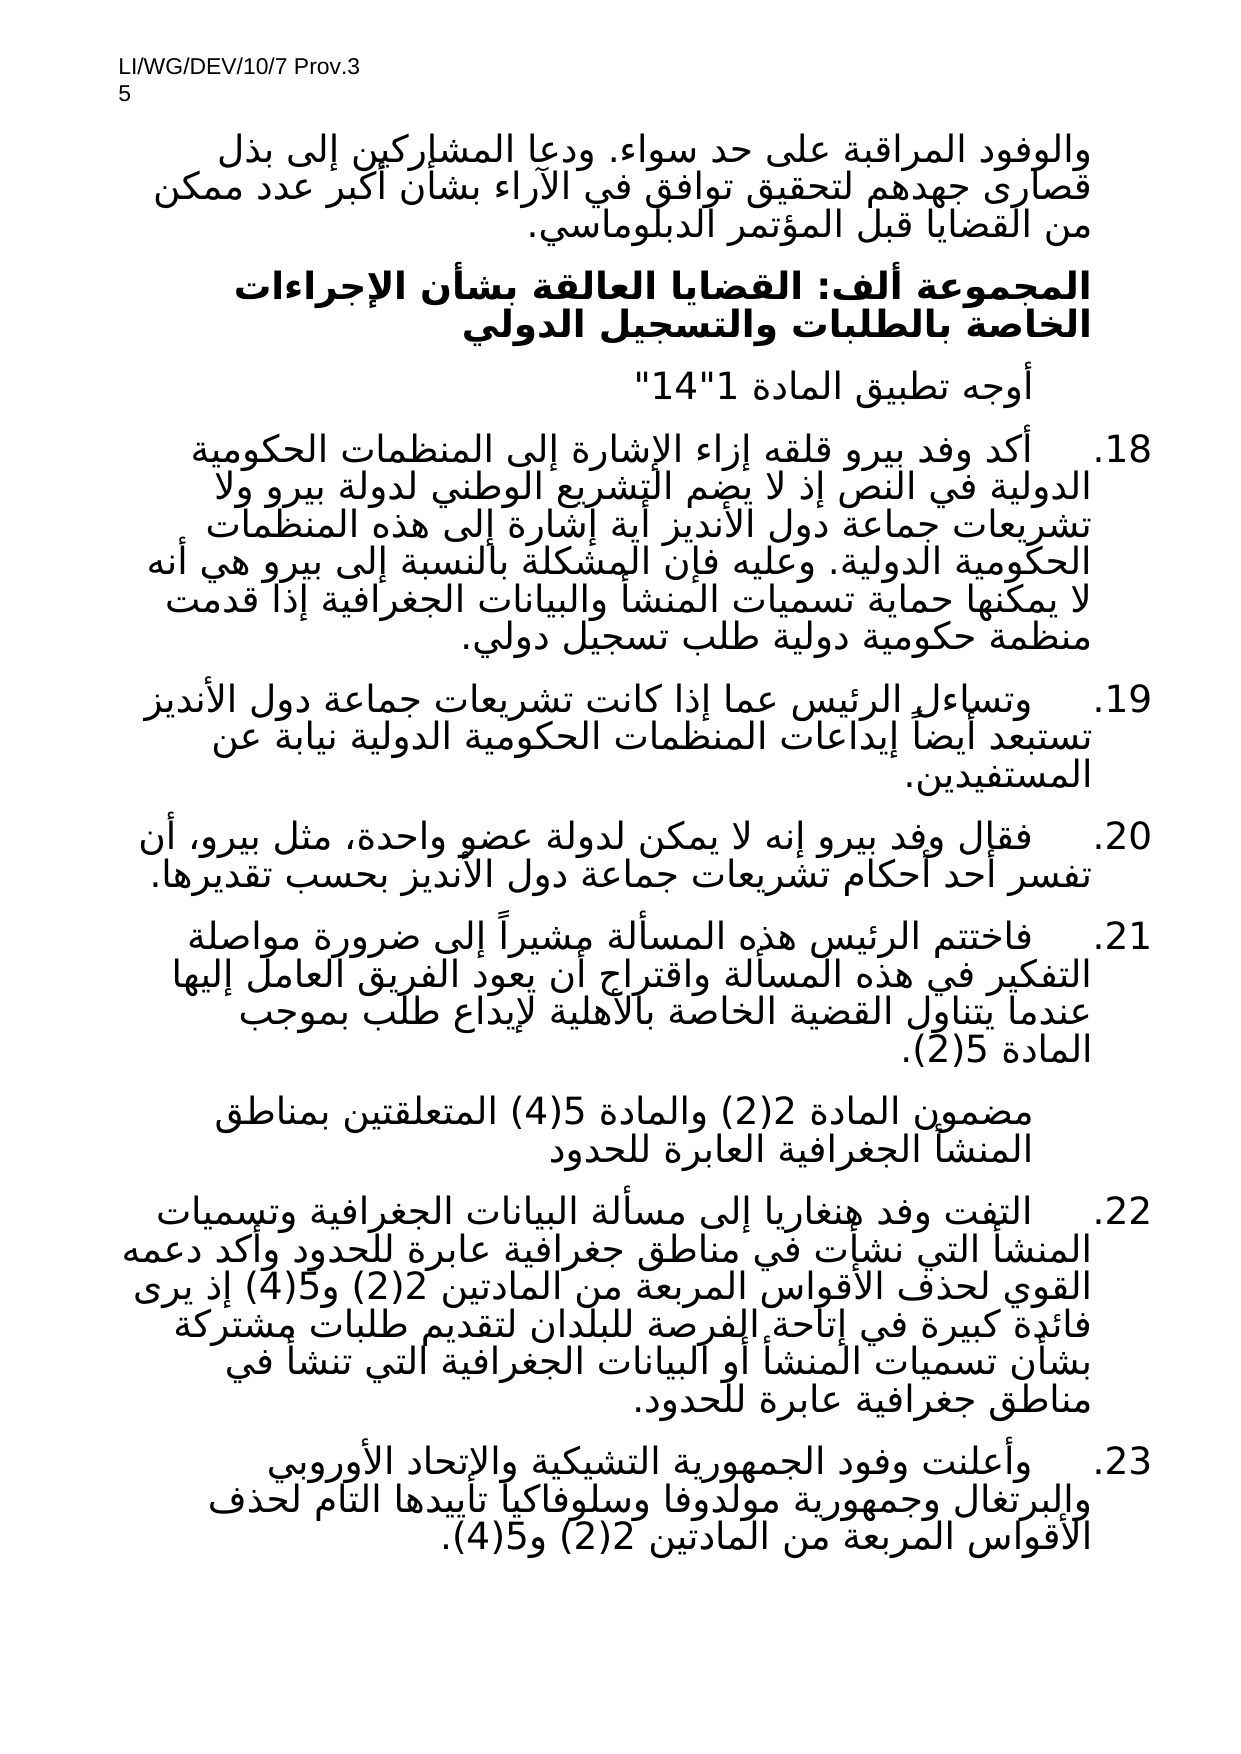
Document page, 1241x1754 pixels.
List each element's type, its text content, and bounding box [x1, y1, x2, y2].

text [118, 132, 1092, 245]
text فقال وفد بيرو إنه لا يمكن لدولة عضو واحدة، مثل بيرو، أن تفسر أحد أحكام تشريعات جماعة دول الأنديز بحسب تقديرها. [118, 820, 1092, 895]
list أوجه تطبيق المادة 1"14" [118, 370, 913, 407]
list مضمون المادة 2(2) والمادة 5(4) المتعلقتين بمناطق المنشأ الجغرافية العابرة للحدود [118, 1095, 1033, 1170]
text فاختتم الرئيس هذه المسألة مشيراً إلى ضرورة مواصلة التفكير في هذه المسألة واقتراح أن يعود الفريق العامل إليها عندما يتناول القضية الخاصة بالأهلية لإيداع طلب بموجب المادة 5(2). [118, 920, 1092, 1070]
text وتساءل الرئيس عما إذا كانت تشريعات جماعة دول الأنديز تستبعد أيضاً إيداعات المنظمات الحكومية الدولية نيابة عن المستفيدين. [118, 682, 1092, 795]
text المجموعة ألف: القضايا العالقة بشأن الإجراءات الخاصة بالطلبات والتسجيل الدولي [118, 270, 1092, 345]
text التفت وفد هنغاريا إلى مسألة البيانات الجغرافية وتسميات المنشأ التي نشأت في مناطق جغرافية عابرة للحدود وأكد دعمه القوي لحذف الأقواس المربعة من المادتين 2(2) و5(4) إذ يرى فائدة كبيرة في إتاحة الفرصة للبلدان لتقديم طلبات مشتركة بشأن تسميات المنشأ أو البيانات الجغرافية التي تنشأ في مناطق جغرافية عابرة للحدود. [118, 1195, 1092, 1420]
list أوجه تطبيق المادة 1"14" [873, 370, 1033, 407]
text وأعلنت وفود الجمهورية التشيكية والاتحاد الأوروبي والبرتغال وجمهورية مولدوفا وسلوفاكيا تأييدها التام لحذف الأقواس المربعة من المادتين 2(2) و5(4). [118, 1445, 1092, 1557]
text أكد وفد بيرو قلقه إزاء الإشارة إلى المنظمات الحكومية الدولية في النص إذ لا يضم التشريع الوطني لدولة بيرو ولا تشريعات جماعة دول الأنديز أية إشارة إلى هذه المنظمات الحكومية الدولية. وعليه فإن المشكلة بالنسبة إلى بيرو هي أنه لا يمكنها حماية تسميات المنشأ والبيانات الجغرافية إذا قدمت منظمة حكومية دولية طلب تسجيل دولي. [118, 432, 1092, 657]
